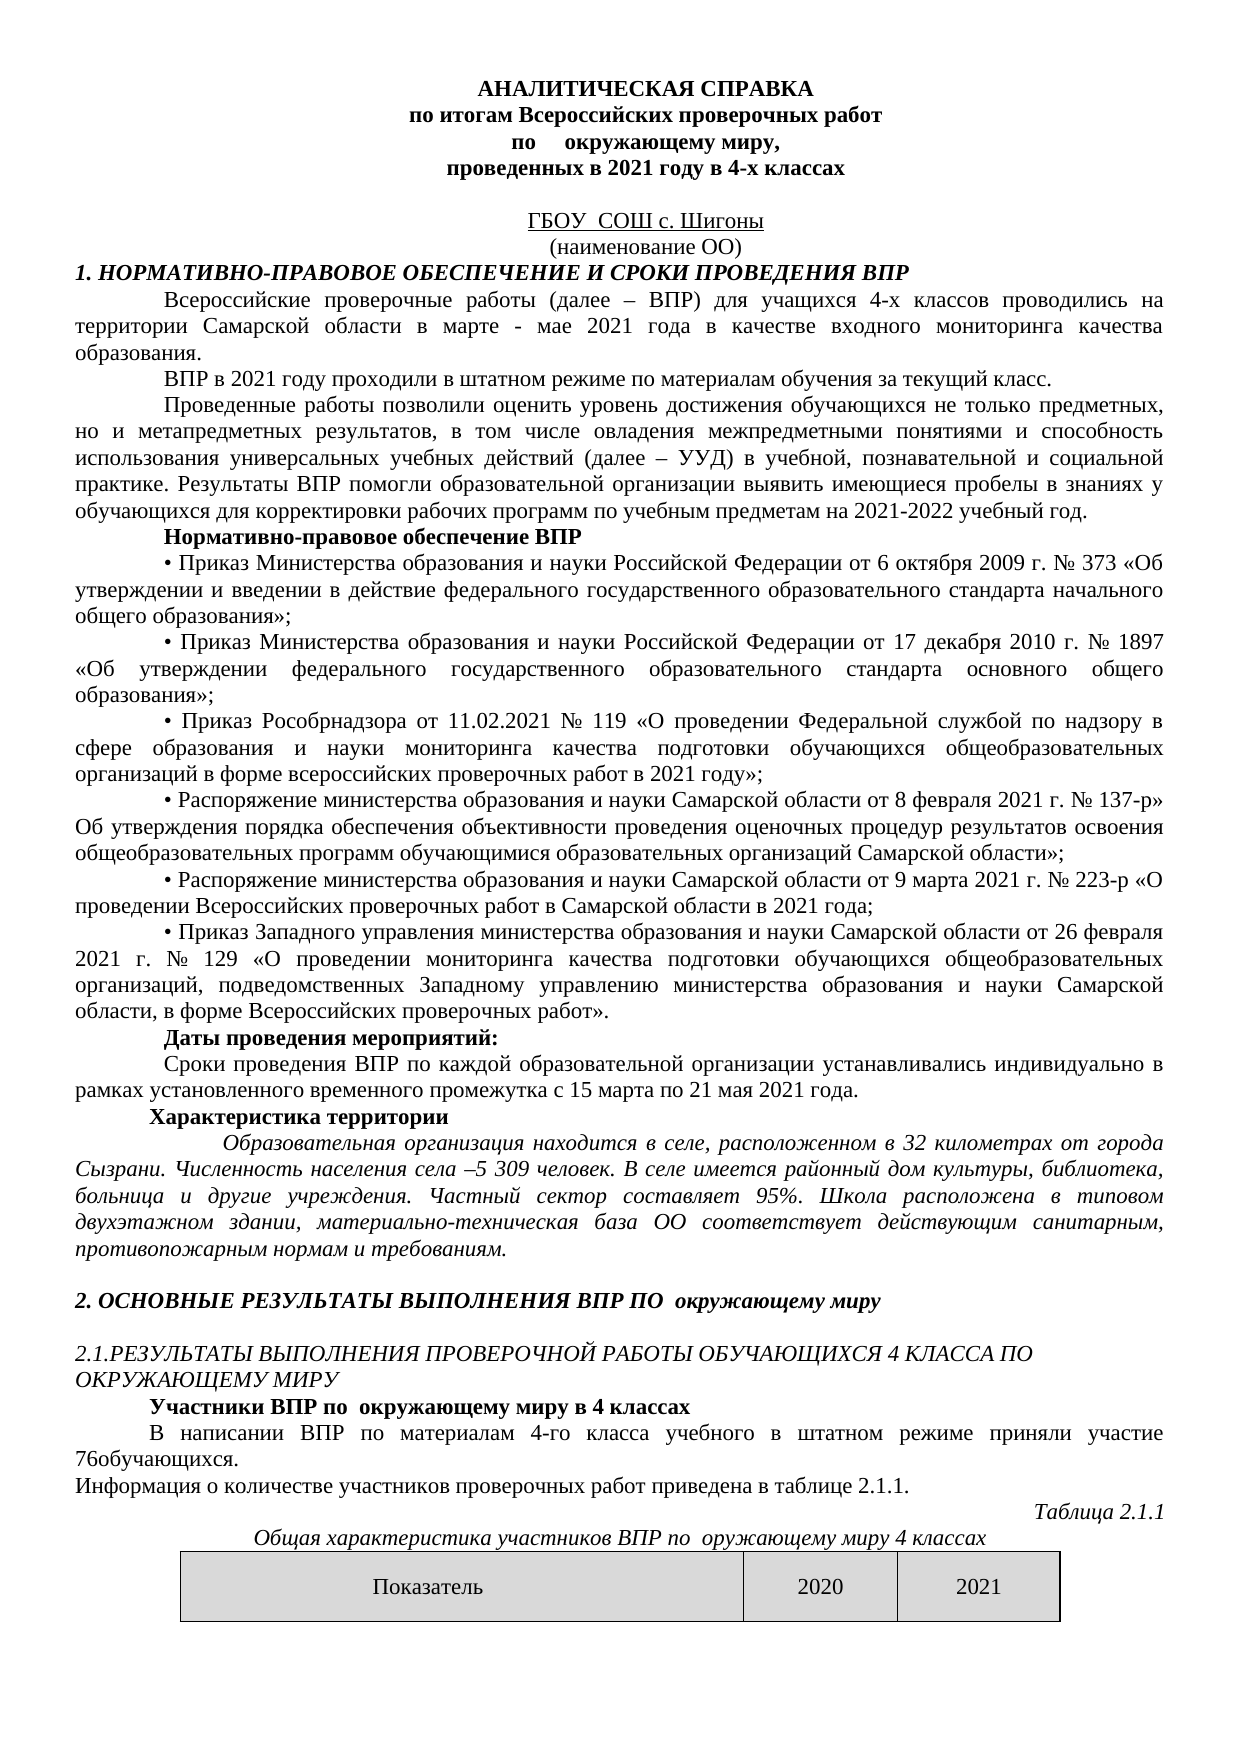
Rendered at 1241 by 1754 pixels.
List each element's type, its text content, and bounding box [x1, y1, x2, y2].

text Всероссийские проверочные работы (далее – ВПР) для учащихся 4-х классов проводились на территории Самарской области в марте - мае 2021 года в качестве входного мониторинга качества образования. [75, 286, 1165, 365]
text 1. НОРМАТИВНО-ПРАВОВОЕ ОБЕСПЕЧЕНИЕ И СРОКИ ПРОВЕДЕНИЯ ВПР [75, 259, 1165, 286]
table_header 2021 [898, 1552, 1059, 1621]
text (наименование ОО) [126, 233, 1165, 259]
text Проведенные работы позволили оценить уровень достижения обучающихся не только предметных, но и метапредметных результатов, в том числе овладения межпредметными понятиями и способность использования универсальных учебных действий (далее – УУД) в учебной, познавательной и социальной практике. Результаты ВПР помогли образовательной организации выявить имеющиеся пробелы в знаниях у обучающихся для корректировки рабочих программ по учебным предметам на 2021-2022 учебный год. [75, 391, 1165, 523]
table_header 2020 [744, 1552, 897, 1621]
text В написании ВПР по материалам 4-го класса учебного в штатном режиме приняли участие 76обучающихся. [75, 1419, 1165, 1472]
text Общая характеристика участников ВПР по оружающему миру 4 классах [75, 1524, 1165, 1551]
text • Приказ Министерства образования и науки Российской Федерации от 6 октября 2009 г. № 373 «Об утверждении и введении в действие федерального государственного образовательного стандарта начального общего образования»; [75, 549, 1165, 628]
table_header Показатель [181, 1552, 743, 1621]
text 2.1.РЕЗУЛЬТАТЫ ВЫПОЛНЕНИЯ ПРОВЕРОЧНОЙ РАБОТЫ ОБУЧАЮЩИХСЯ 4 КЛАССА ПО ОКРУЖАЮЩЕМУ МИРУ [75, 1340, 1165, 1393]
text Характеристика территории [75, 1103, 1165, 1129]
text 2. ОСНОВНЫЕ РЕЗУЛЬТАТЫ ВЫПОЛНЕНИЯ ВПР ПО окружающему миру [75, 1287, 1165, 1314]
text Нормативно-правовое обеспечение ВПР [75, 523, 1165, 549]
text ВПР в 2021 году проходили в штатном режиме по материалам обучения за текущий класс. [75, 365, 1165, 391]
text по окружающему миру, [126, 128, 1165, 154]
text Таблица 2.1.1 [193, 1498, 1165, 1524]
text по итогам Всероссийских проверочных работ [126, 101, 1165, 128]
text Информация о количестве участников проверочных работ приведена в таблице 2.1.1. [75, 1472, 1165, 1498]
text • Приказ Министерства образования и науки Российской Федерации от 17 декабря 2010 г. № 1897 «Об утверждении федерального государственного образовательного стандарта основного общего образования»; [75, 628, 1165, 707]
text Сроки проведения ВПР по каждой образовательной организации устанавливались индивидуально в рамках установленного временного промежутка с 15 марта по 21 мая 2021 года. [75, 1050, 1165, 1103]
text • Распоряжение министерства образования и науки Самарской области от 9 марта 2021 г. № 223-р «О проведении Всероссийских проверочных работ в Самарской области в 2021 года; [75, 866, 1165, 918]
text • Приказ Западного управления министерства образования и науки Самарской области от 26 февраля 2021 г. № 129 «О проведении мониторинга качества подготовки обучающихся общеобразовательных организаций, подведомственных Западному управлению министерства образования и науки Самарской области, в форме Всероссийских проверочных работ». [75, 918, 1165, 1024]
text проведенных в 2021 году в 4-х классах [126, 154, 1165, 180]
text ГБОУ СОШ с. Шигоны [126, 207, 1165, 233]
text • Распоряжение министерства образования и науки Самарской области от 8 февраля 2021 г. № 137-р» Об утверждения порядка обеспечения объективности проведения оценочных процедур результатов освоения общеобразовательных программ обучающимися образовательных организаций Самарской области»; [75, 787, 1165, 866]
text АНАЛИТИЧЕСКАЯ СПРАВКА [126, 75, 1165, 101]
text Участники ВПР по окружающему миру в 4 классах [149, 1393, 1165, 1419]
text Даты проведения мероприятий: [75, 1024, 1165, 1050]
text • Приказ Рособрнадзора от 11.02.2021 № 119 «О проведении Федеральной службой по надзору в сфере образования и науки мониторинга качества подготовки обучающихся общеобразовательных организаций в форме всероссийских проверочных работ в 2021 году»; [75, 707, 1165, 787]
text Образовательная организация находится в селе, расположенном в 32 километрах от города Сызрани. Численность населения села –5 309 человек. В селе имеется районный дом культуры, библиотека, больница и другие учреждения. Частный сектор составляет 95%. Школа расположена в типовом двухэтажном здании, материально-техническая база ОО соответствует действующим санитарным, противопожарным нормам и требованиям. [75, 1129, 1165, 1261]
